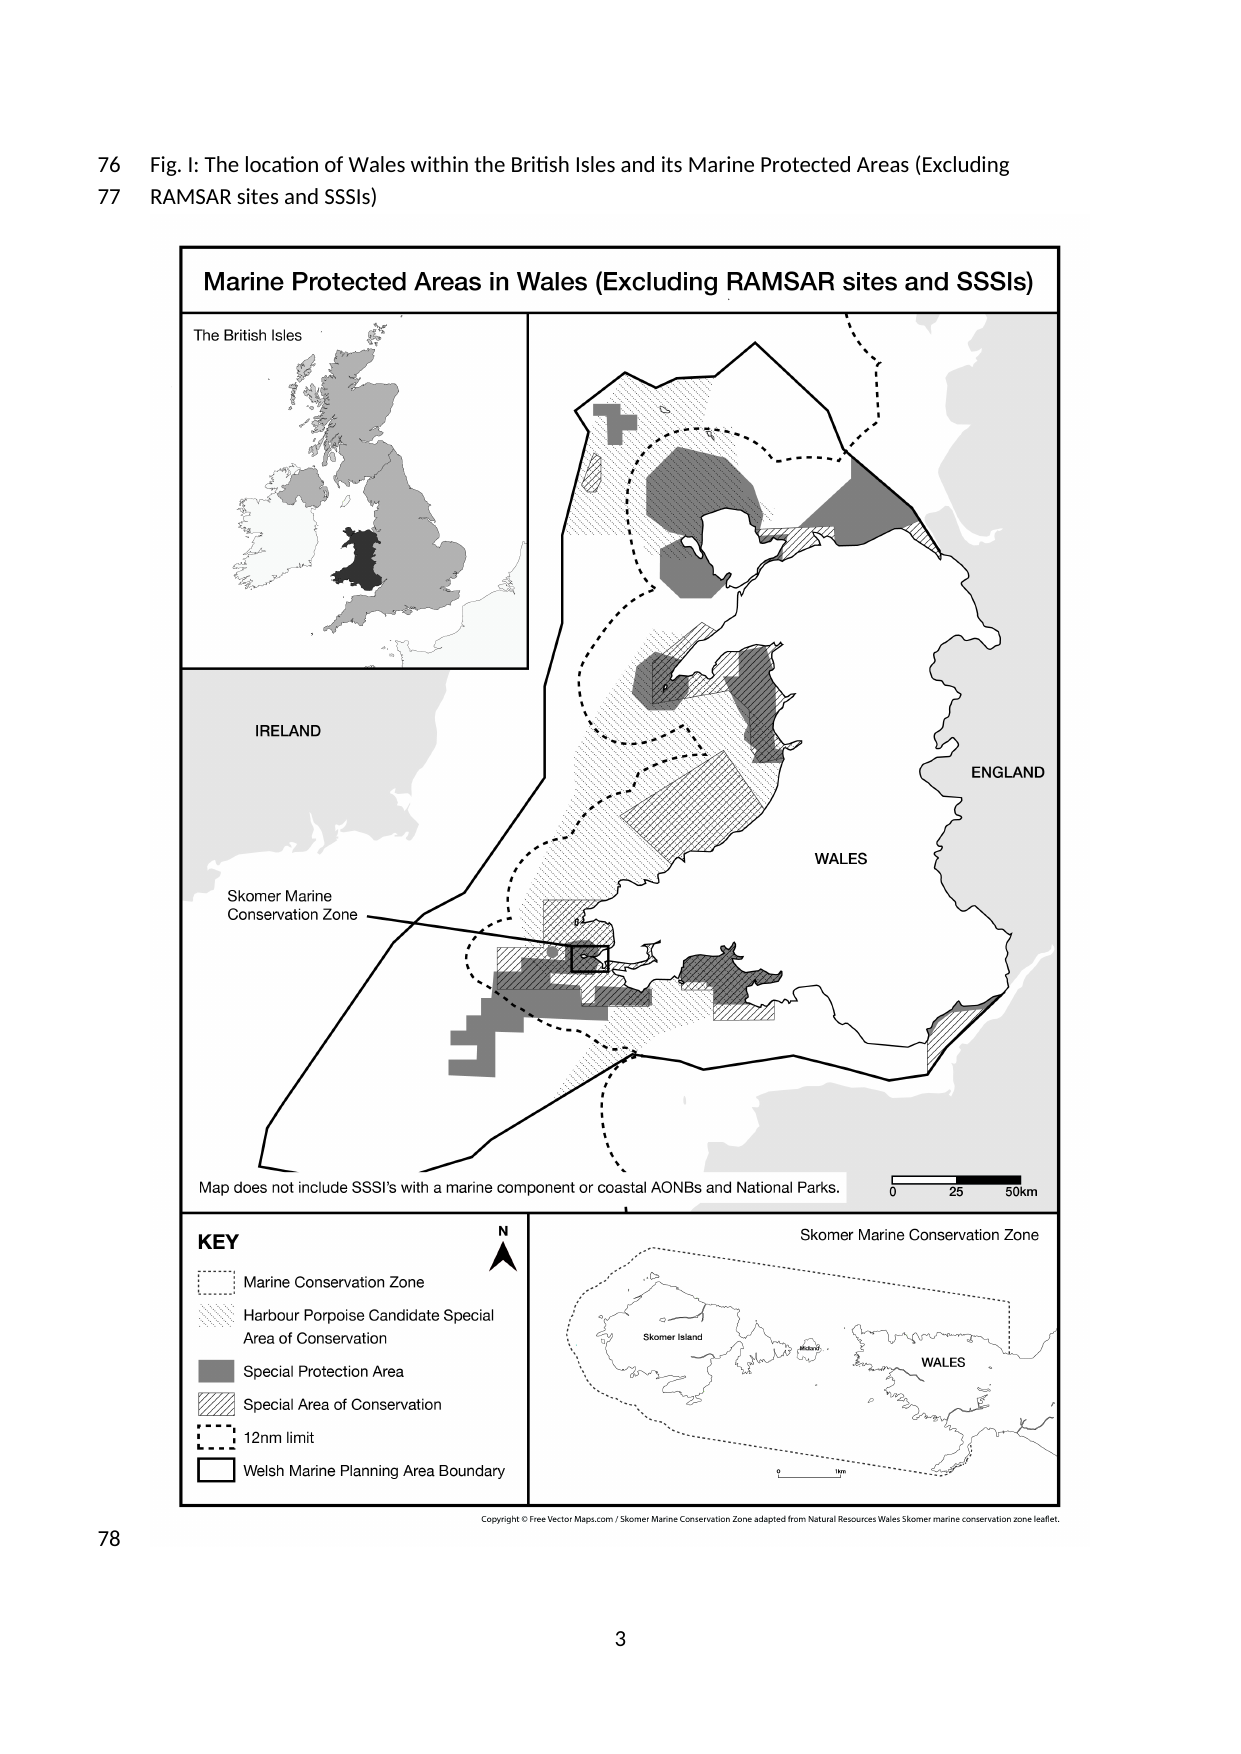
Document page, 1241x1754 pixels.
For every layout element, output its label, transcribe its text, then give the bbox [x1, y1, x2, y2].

picture [150, 214, 1091, 1547]
text Fig. I: The location of Wales within the British Isles and its Marine Protected Areas (Excluding RAMSAR sites and SSSIs) [150, 150, 1090, 214]
